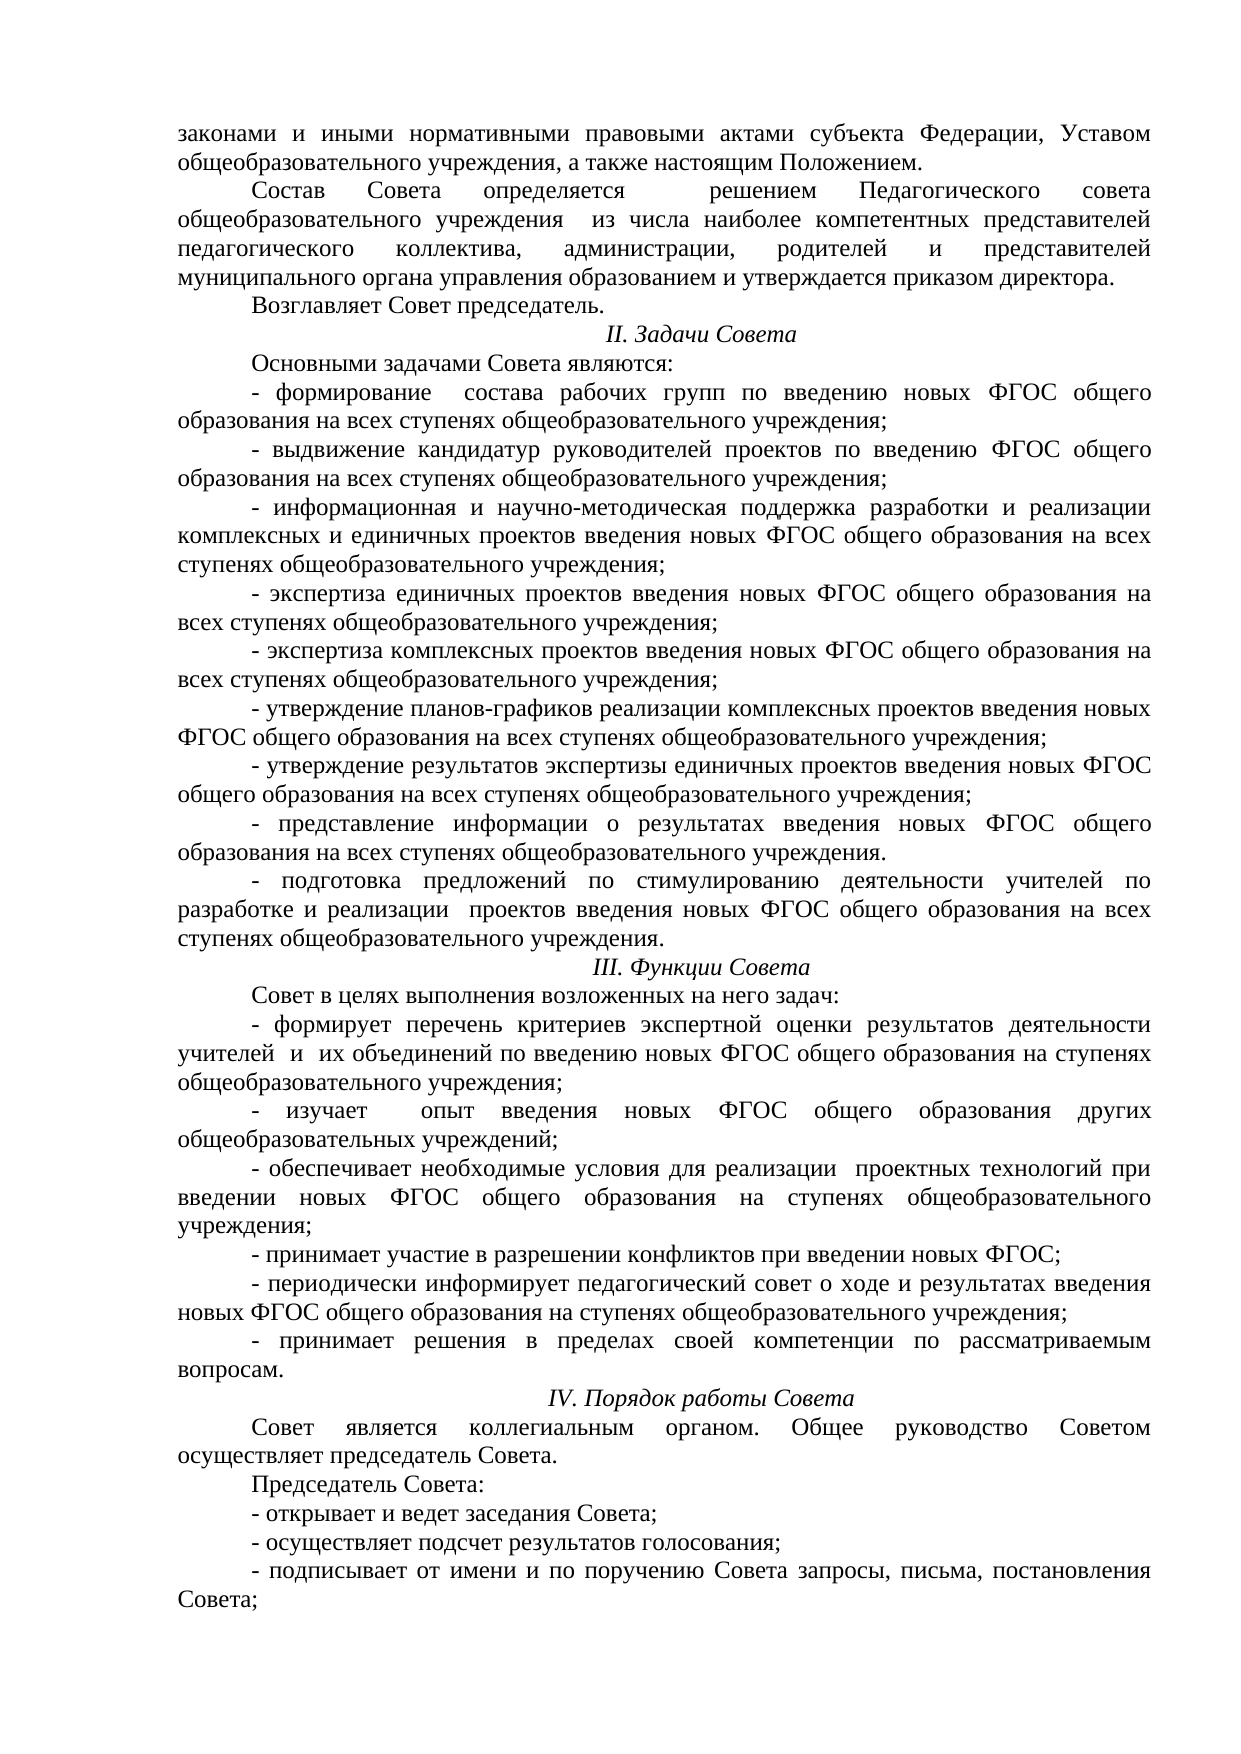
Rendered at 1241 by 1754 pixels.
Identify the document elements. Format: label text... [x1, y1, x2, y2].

text - периодически информирует педагогический совет о ходе и результатах введения новых ФГОС общего образования на ступенях общеобразовательного учреждения; [177, 1268, 1152, 1326]
text Совет в целях выполнения возложенных на него задач: [177, 981, 1152, 1009]
text - информационная и научно-методическая поддержка разработки и реализации комплексных и единичных проектов введения новых ФГОС общего образования на всех ступенях общеобразовательного учреждения; [177, 492, 1152, 578]
text - формирует перечень критериев экспертной оценки результатов деятельности учителей и их объединений по введению новых ФГОС общего образования на ступенях общеобразовательного учреждения; [177, 1009, 1152, 1096]
text - подписывает от имени и по поручению Совета запросы, письма, постановления Совета; [177, 1556, 1152, 1613]
text - экспертиза комплексных проектов введения новых ФГОС общего образования на всех ступенях общеобразовательного учреждения; [177, 636, 1152, 693]
text Совет является коллегиальным органом. Общее руководство Советом осуществляет председатель Совета. [177, 1412, 1152, 1469]
text - открывает и ведет заседания Совета; [177, 1498, 1152, 1527]
text Основными задачами Совета являются: [177, 348, 1152, 377]
text Состав Совета определяется решением Педагогического совета общеобразовательного учреждения из числа наиболее компетентных представителей педагогического коллектива, администрации, родителей и представителей муниципального органа управления образованием и утверждается приказом директора. [177, 176, 1152, 291]
text II. Задачи Совета [177, 319, 1152, 348]
text - обеспечивает необходимые условия для реализации проектных технологий при введении новых ФГОС общего образования на ступенях общеобразовательного учреждения; [177, 1153, 1152, 1239]
text - подготовка предложений по стимулированию деятельности учителей по разработке и реализации проектов введения новых ФГОС общего образования на всех ступенях общеобразовательного учреждения. [177, 866, 1152, 952]
text - изучает опыт введения новых ФГОС общего образования других общеобразовательных учреждений; [177, 1096, 1152, 1153]
text - утверждение планов-графиков реализации комплексных проектов введения новых ФГОС общего образования на всех ступенях общеобразовательного учреждения; [177, 693, 1152, 751]
text - выдвижение кандидатур руководителей проектов по введению ФГОС общего образования на всех ступенях общеобразовательного учреждения; [177, 434, 1152, 492]
text - представление информации о результатах введения новых ФГОС общего образования на всех ступенях общеобразовательного учреждения. [177, 808, 1152, 866]
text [177, 118, 1152, 176]
text - формирование состава рабочих групп по введению новых ФГОС общего образования на всех ступенях общеобразовательного учреждения; [177, 377, 1152, 434]
text Возглавляет Совет председатель. [177, 291, 1152, 319]
text IV. Порядок работы Совета [177, 1383, 1152, 1412]
text - осуществляет подсчет результатов голосования; [177, 1527, 1152, 1556]
text III. Функции Совета [177, 952, 1152, 981]
text - экспертиза единичных проектов введения новых ФГОС общего образования на всех ступенях общеобразовательного учреждения; [177, 578, 1152, 636]
text - утверждение результатов экспертизы единичных проектов введения новых ФГОС общего образования на всех ступенях общеобразовательного учреждения; [177, 751, 1152, 808]
text - принимает участие в разрешении конфликтов при введении новых ФГОС; [177, 1239, 1152, 1268]
text - принимает решения в пределах своей компетенции по рассматриваемым вопросам. [177, 1326, 1152, 1383]
text Председатель Совета: [177, 1469, 1152, 1498]
